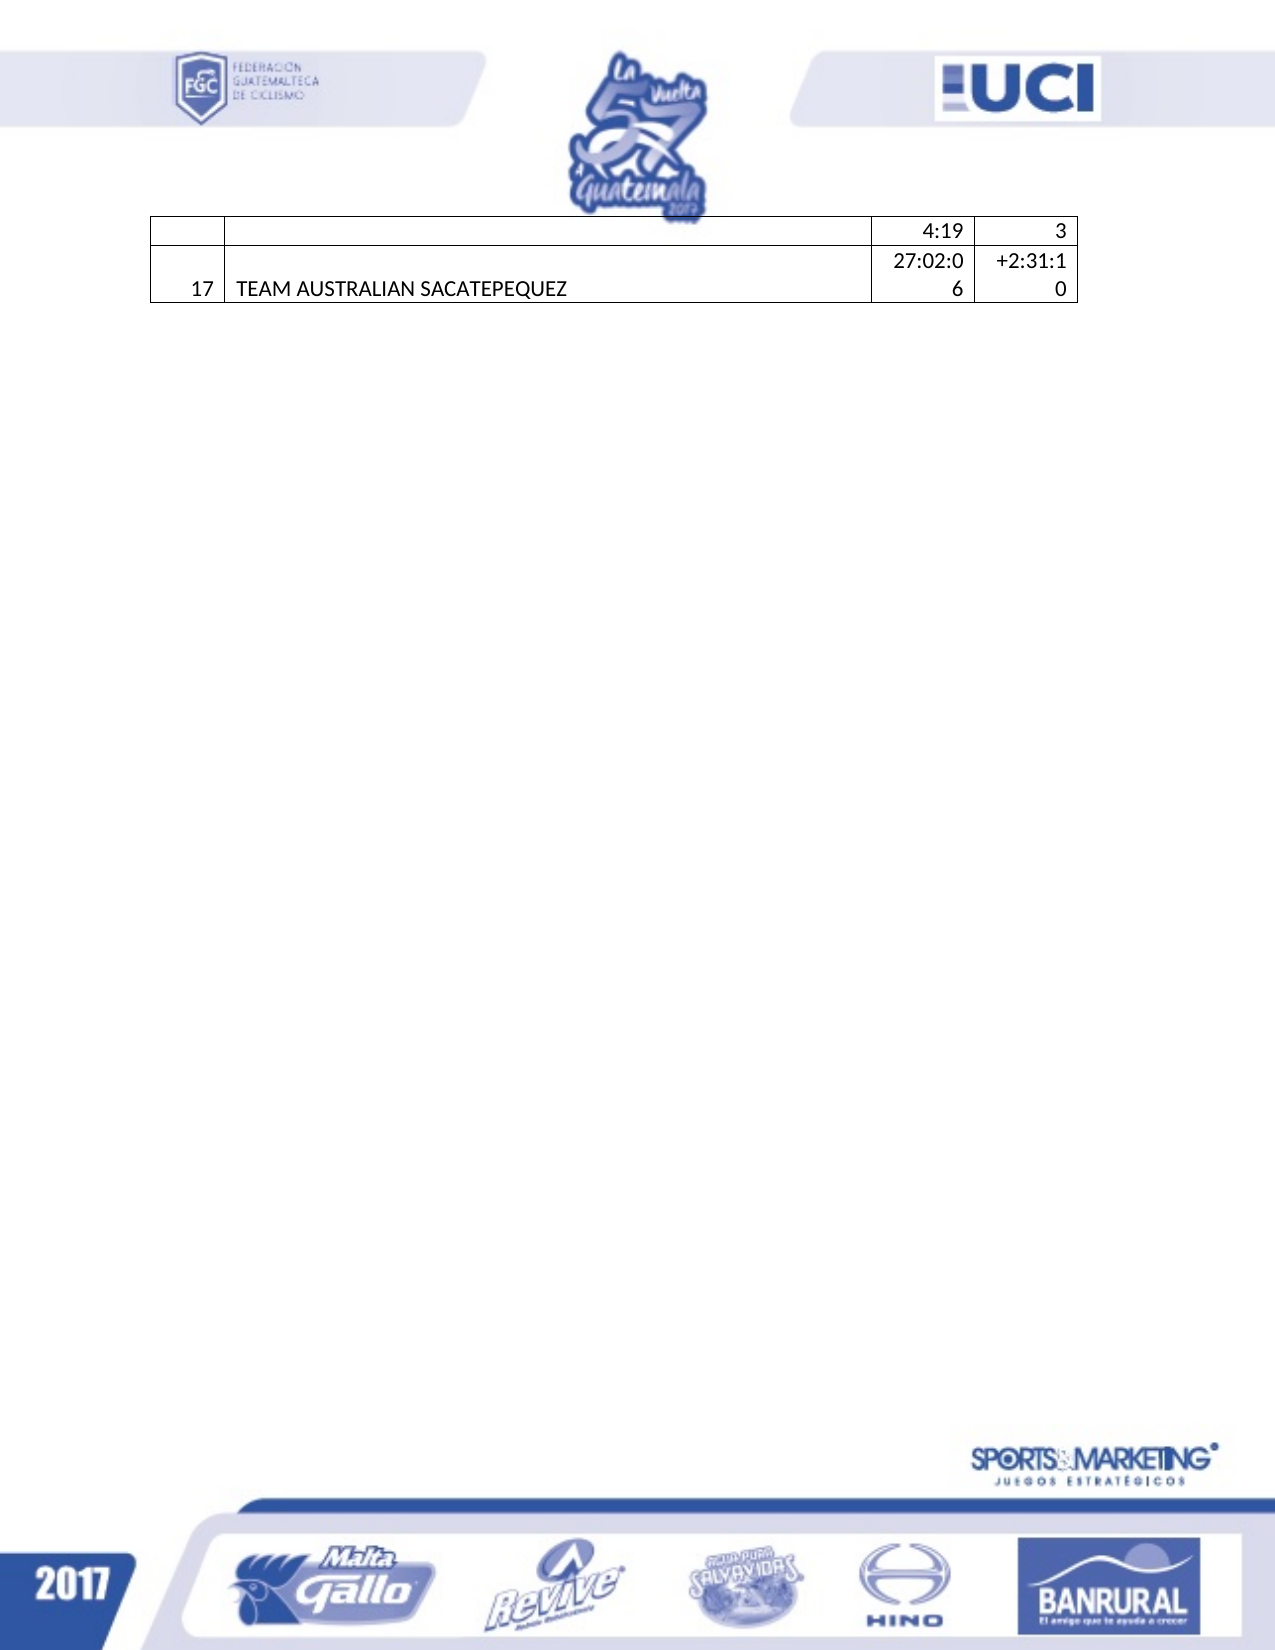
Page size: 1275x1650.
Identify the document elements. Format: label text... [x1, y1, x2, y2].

table_cell 17 [151, 246, 224, 302]
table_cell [225, 217, 871, 245]
table_cell 26:34:19 [872, 217, 974, 245]
picture [0, 0, 1275, 1650]
table_cell TEAM AUSTRALIAN SACATEPEQUEZ [225, 246, 871, 302]
table_cell +2:03:23 [975, 217, 1077, 245]
table_cell 16 [151, 217, 224, 245]
table_cell 27:02:06 [872, 246, 974, 302]
table_cell +2:31:10 [975, 246, 1077, 302]
